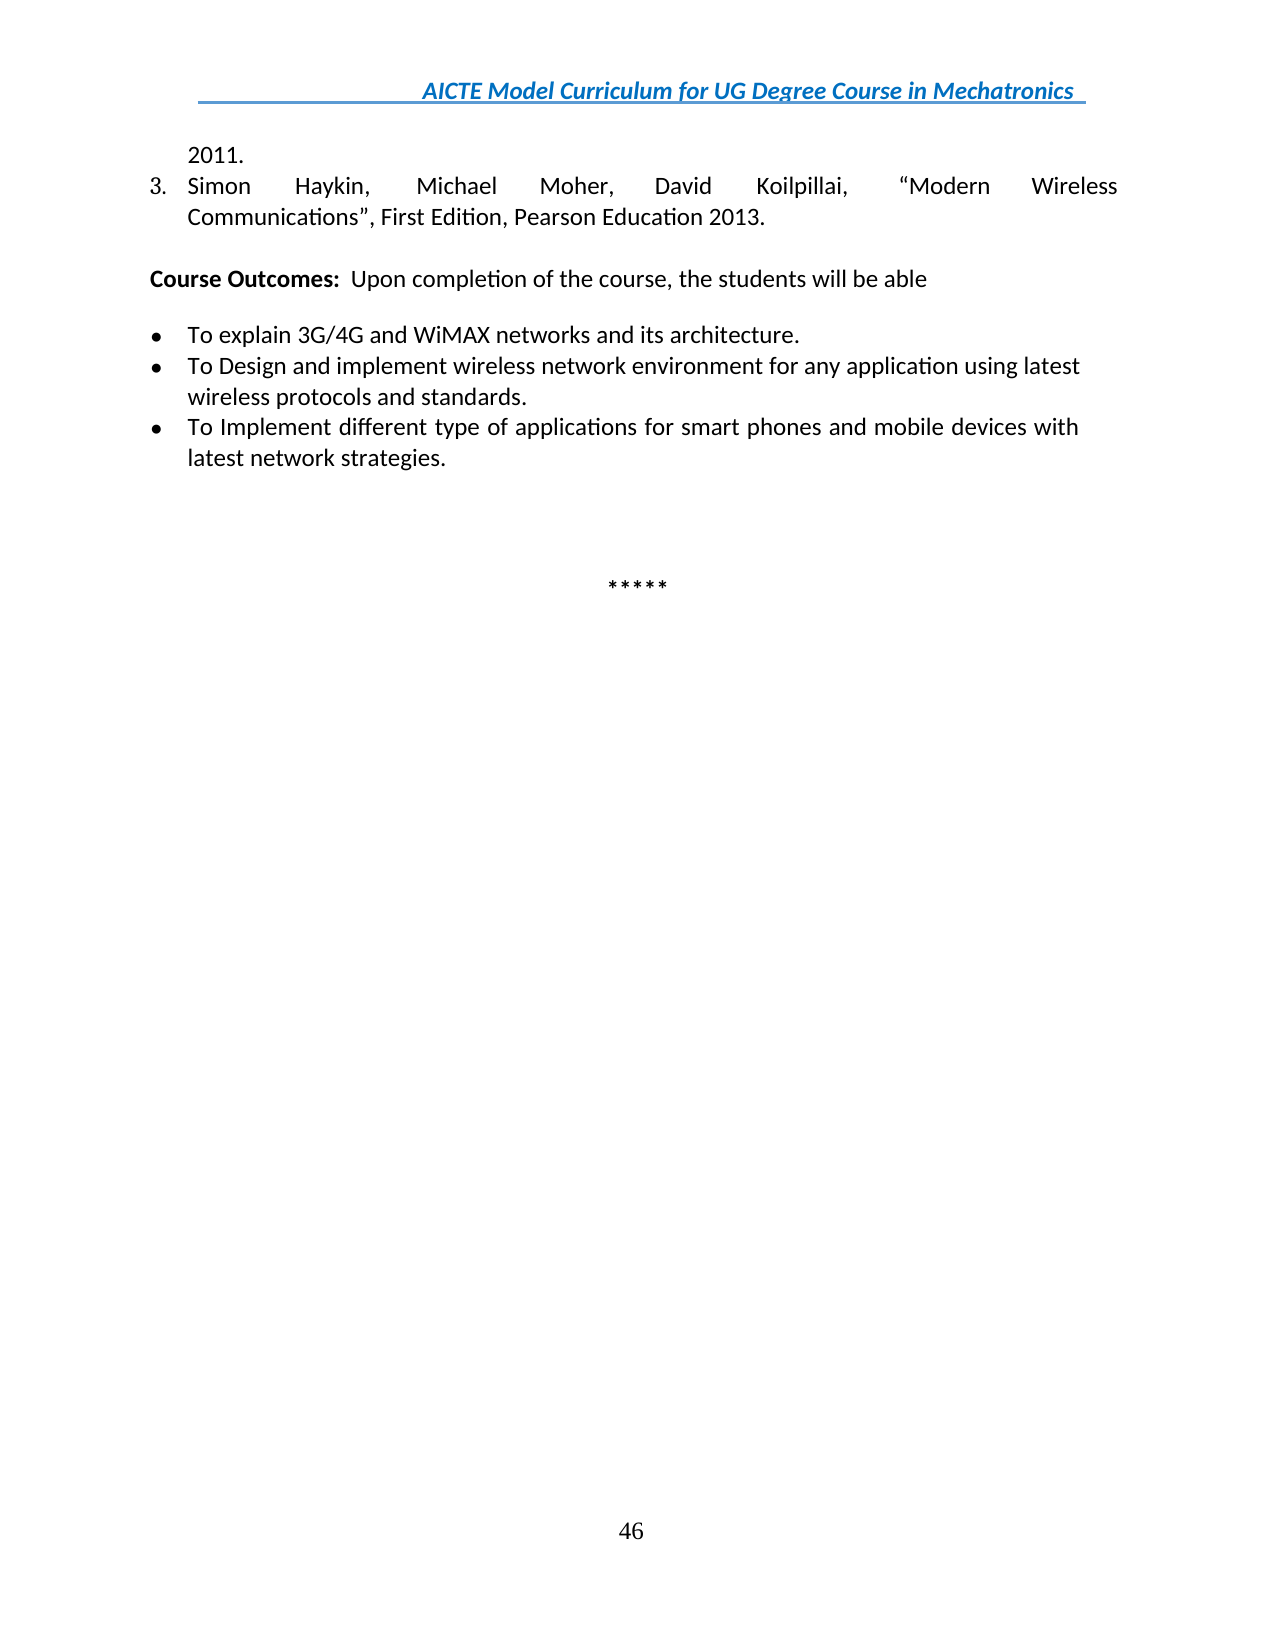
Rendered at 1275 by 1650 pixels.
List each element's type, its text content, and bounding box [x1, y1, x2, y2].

list To Implement different type of applications for smart phones and mobile devices with latest network strategies. [150, 411, 1125, 472]
text Course Outcomes: Upon completion of the course, the students will be able [150, 263, 1139, 294]
list Simon Haykin, Michael Moher, David Koilpillai, “Modern Wireless Communications”, First Edition, Pearson Education 2013. [150, 170, 1125, 231]
list To Design and implement wireless network environment for any application using latest wireless protocols and standards. [150, 350, 1125, 411]
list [150, 139, 1125, 170]
list To explain 3G/4G and WiMAX networks and its architecture. [150, 319, 1139, 350]
text ***** [148, 575, 1127, 605]
